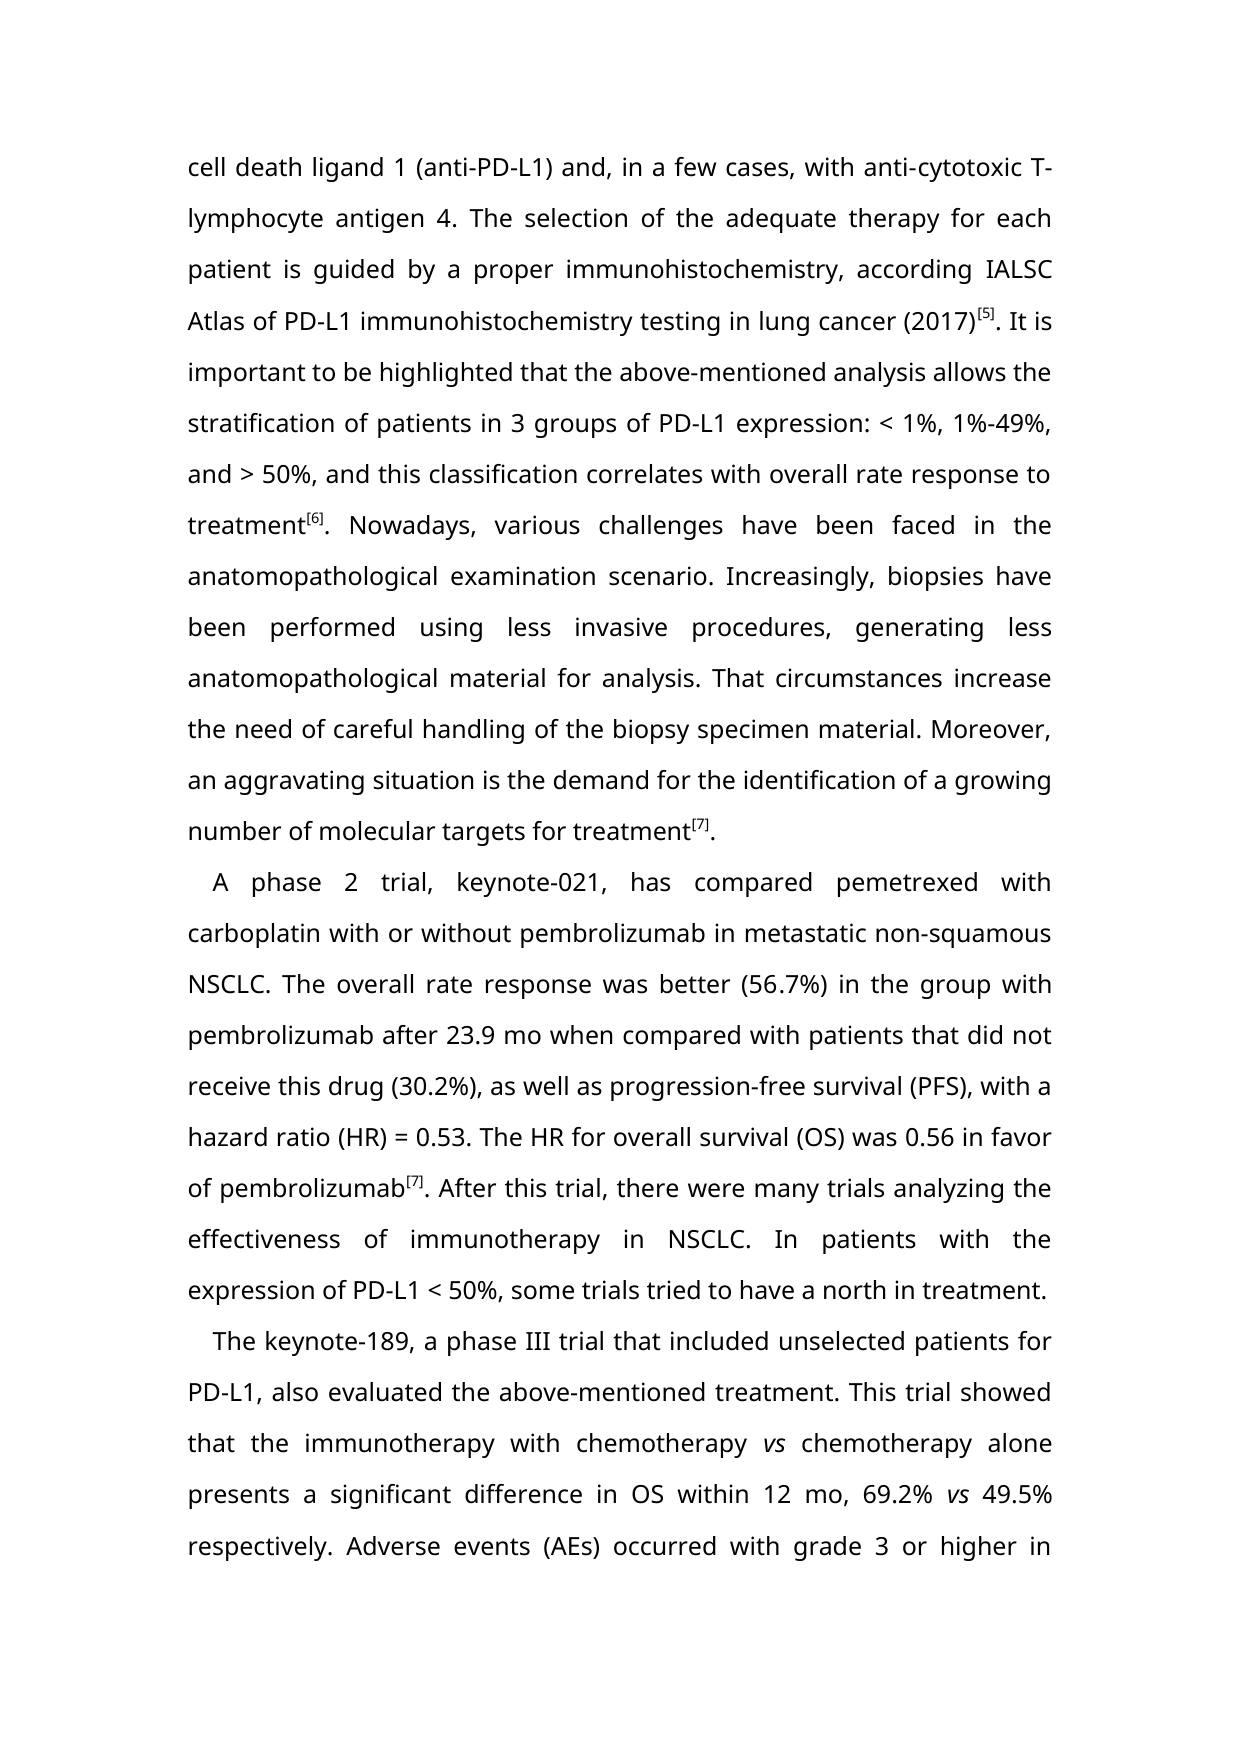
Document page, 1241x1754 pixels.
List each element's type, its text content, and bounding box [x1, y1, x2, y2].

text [187, 1324, 1053, 1562]
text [187, 150, 1053, 848]
text A phase 2 trial, keynote-021, has compared pemetrexed with carboplatin with or without pembrolizumab in metastatic non-squamous NSCLC. The overall rate response was better (56.7%) in the group with pembrolizumab after 23.9 mo when compared with patients that did not receive this drug (30.2%), as well as progression-free survival (PFS), with a hazard ratio (HR) = 0.53. The HR for overall survival (OS) was 0.56 in favor of pembrolizumab[7]. After this trial, there were many trials analyzing the effectiveness of immunotherapy in NSCLC. In patients with the expression of PD-L1 < 50%, some trials tried to have a north in treatment. [187, 864, 1053, 1307]
